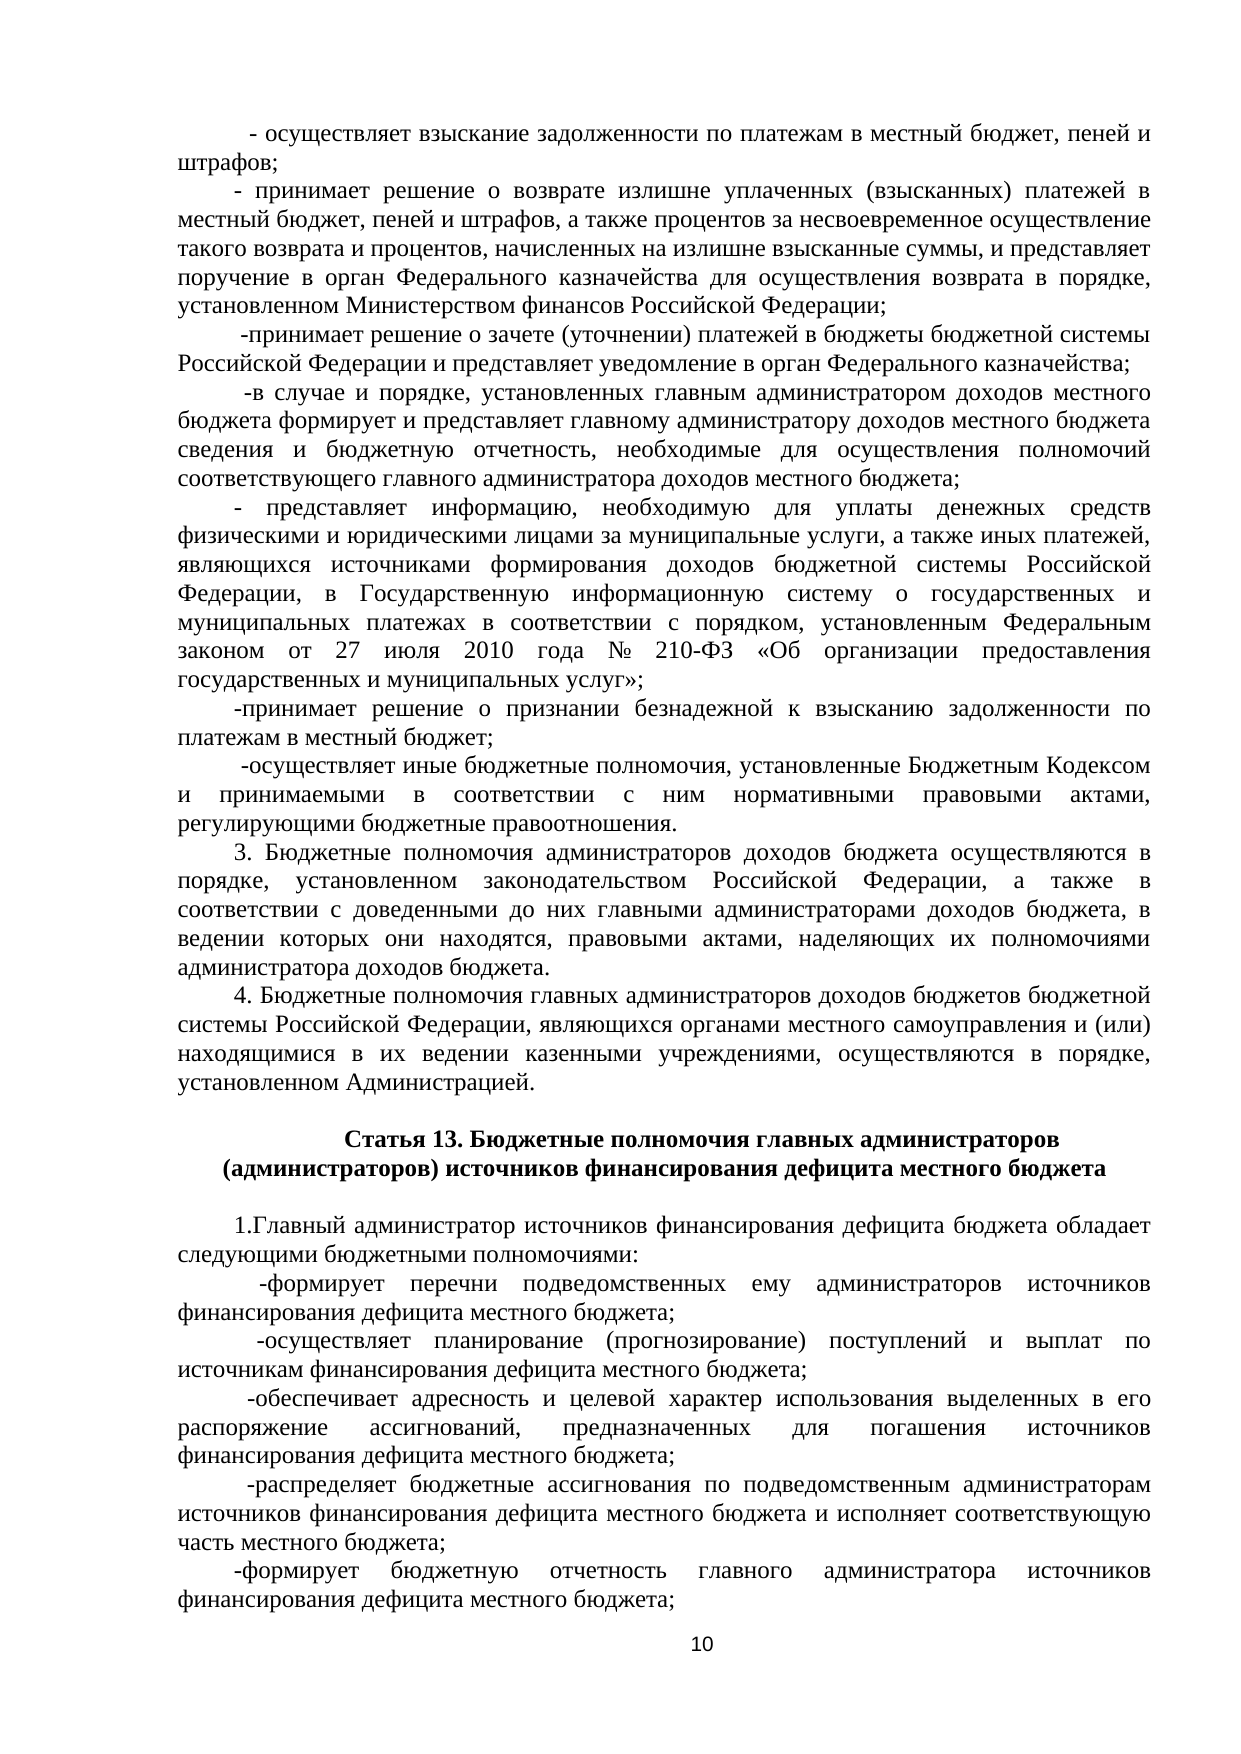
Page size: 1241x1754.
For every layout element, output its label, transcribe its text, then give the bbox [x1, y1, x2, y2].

text - представляет информацию, необходимую для уплаты денежных средств физическими и юридическими лицами за муниципальные услуги, а также иных платежей, являющихся источниками формирования доходов бюджетной системы Российской Федерации, в Государственную информационную систему о государственных и муниципальных платежах в соответствии с порядком, установленным Федеральным законом от 27 июля 2010 года № 210-ФЗ «Об организации предоставления государственных и муниципальных услуг»; [177, 492, 1152, 693]
text 4. Бюджетные полномочия главных администраторов доходов бюджетов бюджетной системы Российской Федерации, являющихся органами местного самоуправления и (или) находящимися в их ведении казенными учреждениями, осуществляются в порядке, установленном Администрацией. [177, 981, 1152, 1096]
text -осуществляет иные бюджетные полномочия, установленные Бюджетным Кодексом и принимаемыми в соответствии с ним нормативными правовыми актами, регулирующими бюджетные правоотношения. [177, 751, 1152, 837]
text 1.Главный администратор источников финансирования дефицита бюджета обладает следующими бюджетными полномочиями: [177, 1211, 1152, 1268]
text -формирует бюджетную отчетность главного администратора источников финансирования дефицита местного бюджета; [177, 1556, 1152, 1613]
text - осуществляет взыскание задолженности по платежам в местный бюджет, пеней и штрафов; [177, 118, 1152, 176]
text Статья 13. Бюджетные полномочия главных администраторов (администраторов) источников финансирования дефицита местного бюджета [177, 1124, 1152, 1182]
text -распределяет бюджетные ассигнования по подведомственным администраторам источников финансирования дефицита местного бюджета и исполняет соответствующую часть местного бюджета; [177, 1469, 1152, 1556]
text -принимает решение о зачете (уточнении) платежей в бюджеты бюджетной системы Российской Федерации и представляет уведомление в орган Федерального казначейства; [177, 319, 1152, 377]
text -обеспечивает адресность и целевой характер использования выделенных в его распоряжение ассигнований, предназначенных для погашения источников финансирования дефицита местного бюджета; [177, 1383, 1152, 1469]
text -формирует перечни подведомственных ему администраторов источников финансирования дефицита местного бюджета; [177, 1268, 1152, 1326]
text -осуществляет планирование (прогнозирование) поступлений и выплат по источникам финансирования дефицита местного бюджета; [177, 1326, 1152, 1383]
text 3. Бюджетные полномочия администраторов доходов бюджета осуществляются в порядке, установленном законодательством Российской Федерации, а также в соответствии с доведенными до них главными администраторами доходов бюджета, в ведении которых они находятся, правовыми актами, наделяющих их полномочиями администратора доходов бюджета. [177, 837, 1152, 981]
text - принимает решение о возврате излишне уплаченных (взысканных) платежей в местный бюджет, пеней и штрафов, а также процентов за несвоевременное осуществление такого возврата и процентов, начисленных на излишне взысканные суммы, и представляет поручение в орган Федерального казначейства для осуществления возврата в порядке, установленном Министерством финансов Российской Федерации; [177, 176, 1152, 319]
text -принимает решение о признании безнадежной к взысканию задолженности по платежам в местный бюджет; [177, 693, 1152, 751]
text -в случае и порядке, установленных главным администратором доходов местного бюджета формирует и представляет главному администратору доходов местного бюджета сведения и бюджетную отчетность, необходимые для осуществления полномочий соответствующего главного администратора доходов местного бюджета; [177, 377, 1152, 492]
